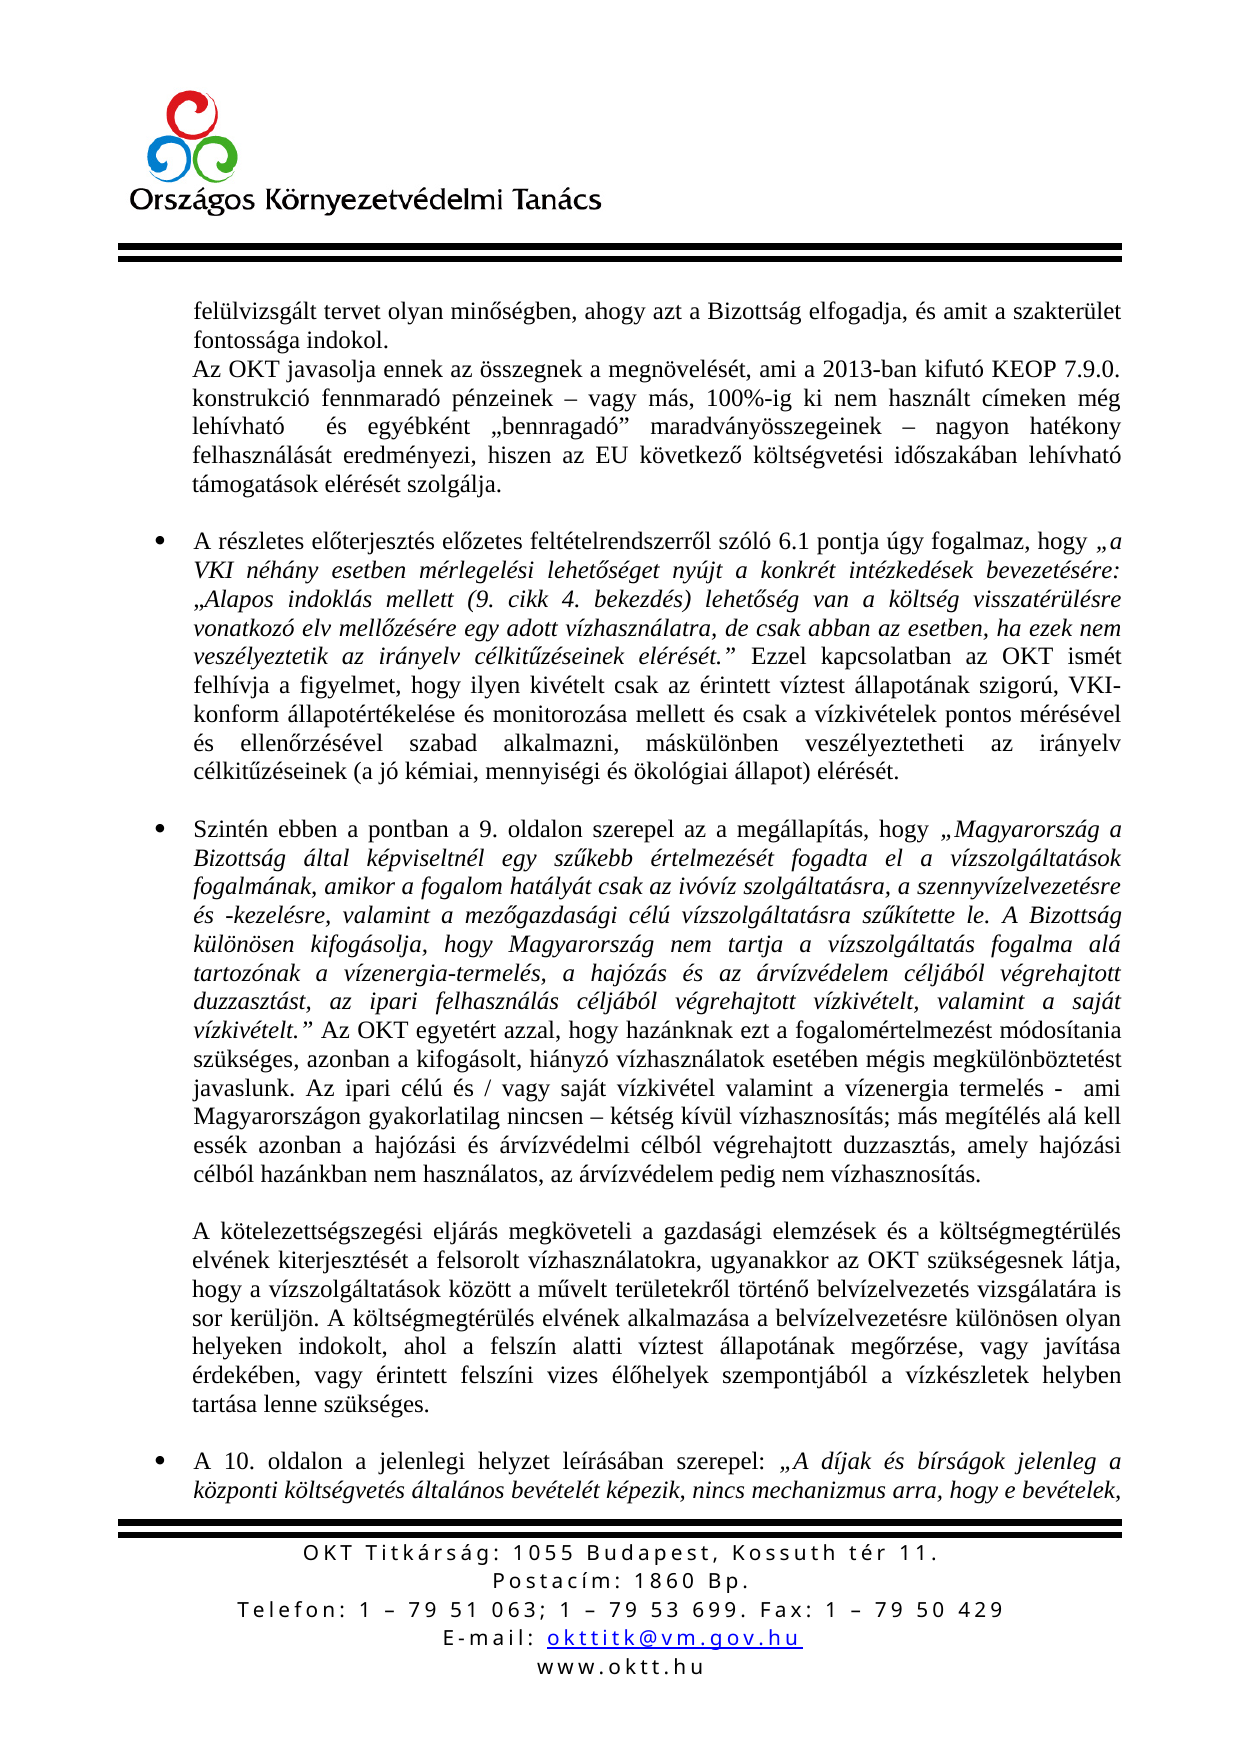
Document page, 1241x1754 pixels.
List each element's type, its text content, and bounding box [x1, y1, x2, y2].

picture [118, 73, 614, 242]
text Az OKT javasolja ennek az összegnek a megnövelését, ami a 2013-ban kifutó KEOP 7.9.0. konstrukció fennmaradó pénzeinek – vagy más, 100%-ig ki nem használt címeken még lehívható és egyébként „bennragadó” maradványösszegeinek – nagyon hatékony felhasználását eredményezi, hiszen az EU következő költségvetési időszakában lehívható támogatások elérését szolgálja. [192, 354, 1122, 498]
text A kötelezettségszegési eljárás megköveteli a gazdasági elemzések és a költségmegtérülés elvének kiterjesztését a felsorolt vízhasználatokra, ugyanakkor az OKT szükségesnek látja, hogy a vízszolgáltatások között a művelt területekről történő belvízelvezetés vizsgálatára is sor kerüljön. A költségmegtérülés elvének alkalmazása a belvízelvezetésre különösen olyan helyeken indokolt, ahol a felszín alatti víztest állapotának megőrzése, vagy javítása érdekében, vagy érintett felszíni vizes élőhelyek szempontjából a vízkészletek helyben tartása lenne szükséges. [192, 1216, 1122, 1418]
list Szintén ebben a pontban a 9. oldalon szerepel az a megállapítás, hogy „Magyarország a Bizottság által képviseltnél egy szűkebb értelmezését fogadta el a vízszolgáltatások fogalmának, amikor a fogalom hatályát csak az ivóvíz szolgáltatásra, a szennyvízelvezetésre és -kezelésre, valamint a mezőgazdasági célú vízszolgáltatásra szűkítette le. A Bizottság különösen kifogásolja, hogy Magyarország nem tartja a vízszolgáltatás fogalma alá tartozónak a vízenergia-termelés, a hajózás és az árvízvédelem céljából végrehajtott duzzasztást, az ipari felhasználás céljából végrehajtott vízkivételt, valamint a saját vízkivételt.” Az OKT egyetért azzal, hogy hazánknak ezt a fogalomértelmezést módosítania szükséges, azonban a kifogásolt, hiányzó vízhasználatok esetében mégis megkülönböztetést javaslunk. Az ipari célú és / vagy saját vízkivétel valamint a vízenergia termelés - ami Magyarországon gyakorlatilag nincsen – kétség kívül vízhasznosítás; más megítélés alá kell essék azonban a hajózási és árvízvédelmi célból végrehajtott duzzasztás, amely hajózási célból hazánkban nem használatos, az árvízvédelem pedig nem vízhasznosítás. [156, 814, 1122, 1188]
list A részletes előterjesztés előzetes feltételrendszerről szóló 6.1 pontja úgy fogalmaz, hogy „a VKI néhány esetben mérlegelési lehetőséget nyújt a konkrét intézkedések bevezetésére: „Alapos indoklás mellett (9. cikk 4. bekezdés) lehetőség van a költség visszatérülésre vonatkozó elv mellőzésére egy adott vízhasználatra, de csak abban az esetben, ha ezek nem veszélyeztetik az irányelv célkitűzéseinek elérését.” Ezzel kapcsolatban az OKT ismét felhívja a figyelmet, hogy ilyen kivételt csak az érintett víztest állapotának szigorú, VKI-konform állapotértékelése és monitorozása mellett és csak a vízkivételek pontos mérésével és ellenőrzésével szabad alkalmazni, máskülönben veszélyeztetheti az irányelv célkitűzéseinek (a jó kémiai, mennyiségi és ökológiai állapot) elérését. [156, 526, 1122, 785]
